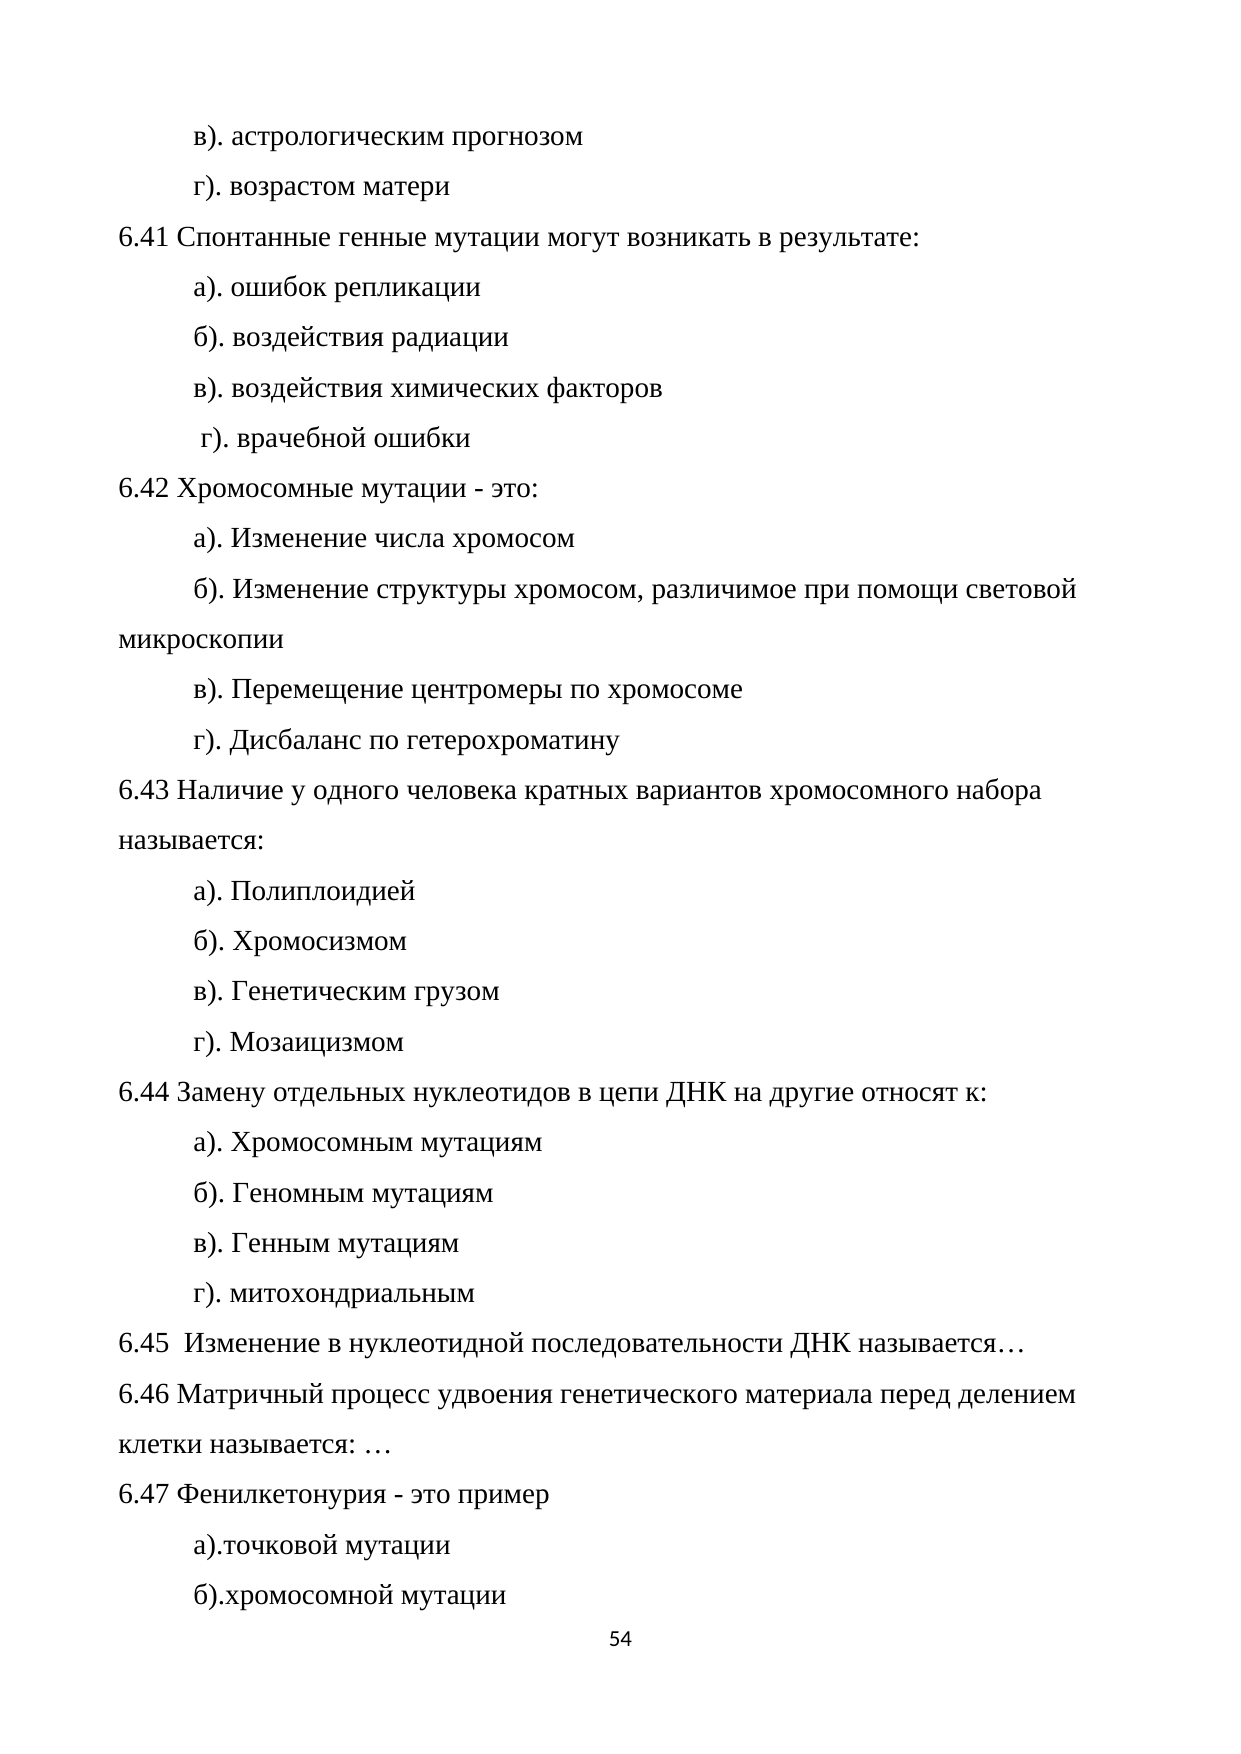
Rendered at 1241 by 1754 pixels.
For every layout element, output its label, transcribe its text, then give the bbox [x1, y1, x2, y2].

text 6.47 Фенилкетонурия - это пример [118, 1477, 1122, 1510]
text а). ошибок репликации [118, 269, 1122, 303]
text г). Мозаицизмом [118, 1024, 1122, 1057]
text а). Изменение числа хромосом [118, 521, 1122, 554]
text в). воздействия химических факторов [118, 370, 1122, 403]
text 6.45 Изменение в нуклеотидной последовательности ДНК называется… [118, 1326, 1122, 1359]
text б).хромосомной мутации [118, 1577, 1122, 1611]
text г). возрастом матери [118, 168, 1122, 202]
text в). Перемещение центромеры по хромосоме [118, 672, 1122, 705]
text г). врачебной ошибки [118, 420, 1122, 453]
text г). митохондриальным [118, 1275, 1122, 1309]
text 6.43 Наличие у одного человека кратных вариантов хромосомного набора называется: [118, 772, 1122, 856]
text 6.41 Спонтанные генные мутации могут возникать в результате: [118, 219, 1122, 252]
text в). астрологическим прогнозом [118, 118, 1122, 152]
text а).точковой мутации [118, 1527, 1122, 1560]
text в). Генным мутациям [118, 1225, 1122, 1258]
text б). Хромосизмом [118, 923, 1122, 957]
text 6.42 Хромосомные мутации - это: [118, 470, 1122, 504]
text б). Геномным мутациям [118, 1175, 1122, 1208]
text 6.44 Замену отдельных нуклеотидов в цепи ДНК на другие относят к: [118, 1074, 1122, 1108]
text б). воздействия радиации [118, 319, 1122, 353]
text б). Изменение структуры хромосом, различимое при помощи световой микроскопии [118, 571, 1122, 655]
text а). Хромосомным мутациям [118, 1124, 1122, 1158]
text 6.46 Матричный процесс удвоения генетического материала перед делением клетки называется: … [118, 1376, 1122, 1460]
text г). Дисбаланс по гетерохроматину [118, 722, 1122, 755]
text в). Генетическим грузом [118, 973, 1122, 1007]
text а). Полиплоидией [118, 873, 1122, 906]
